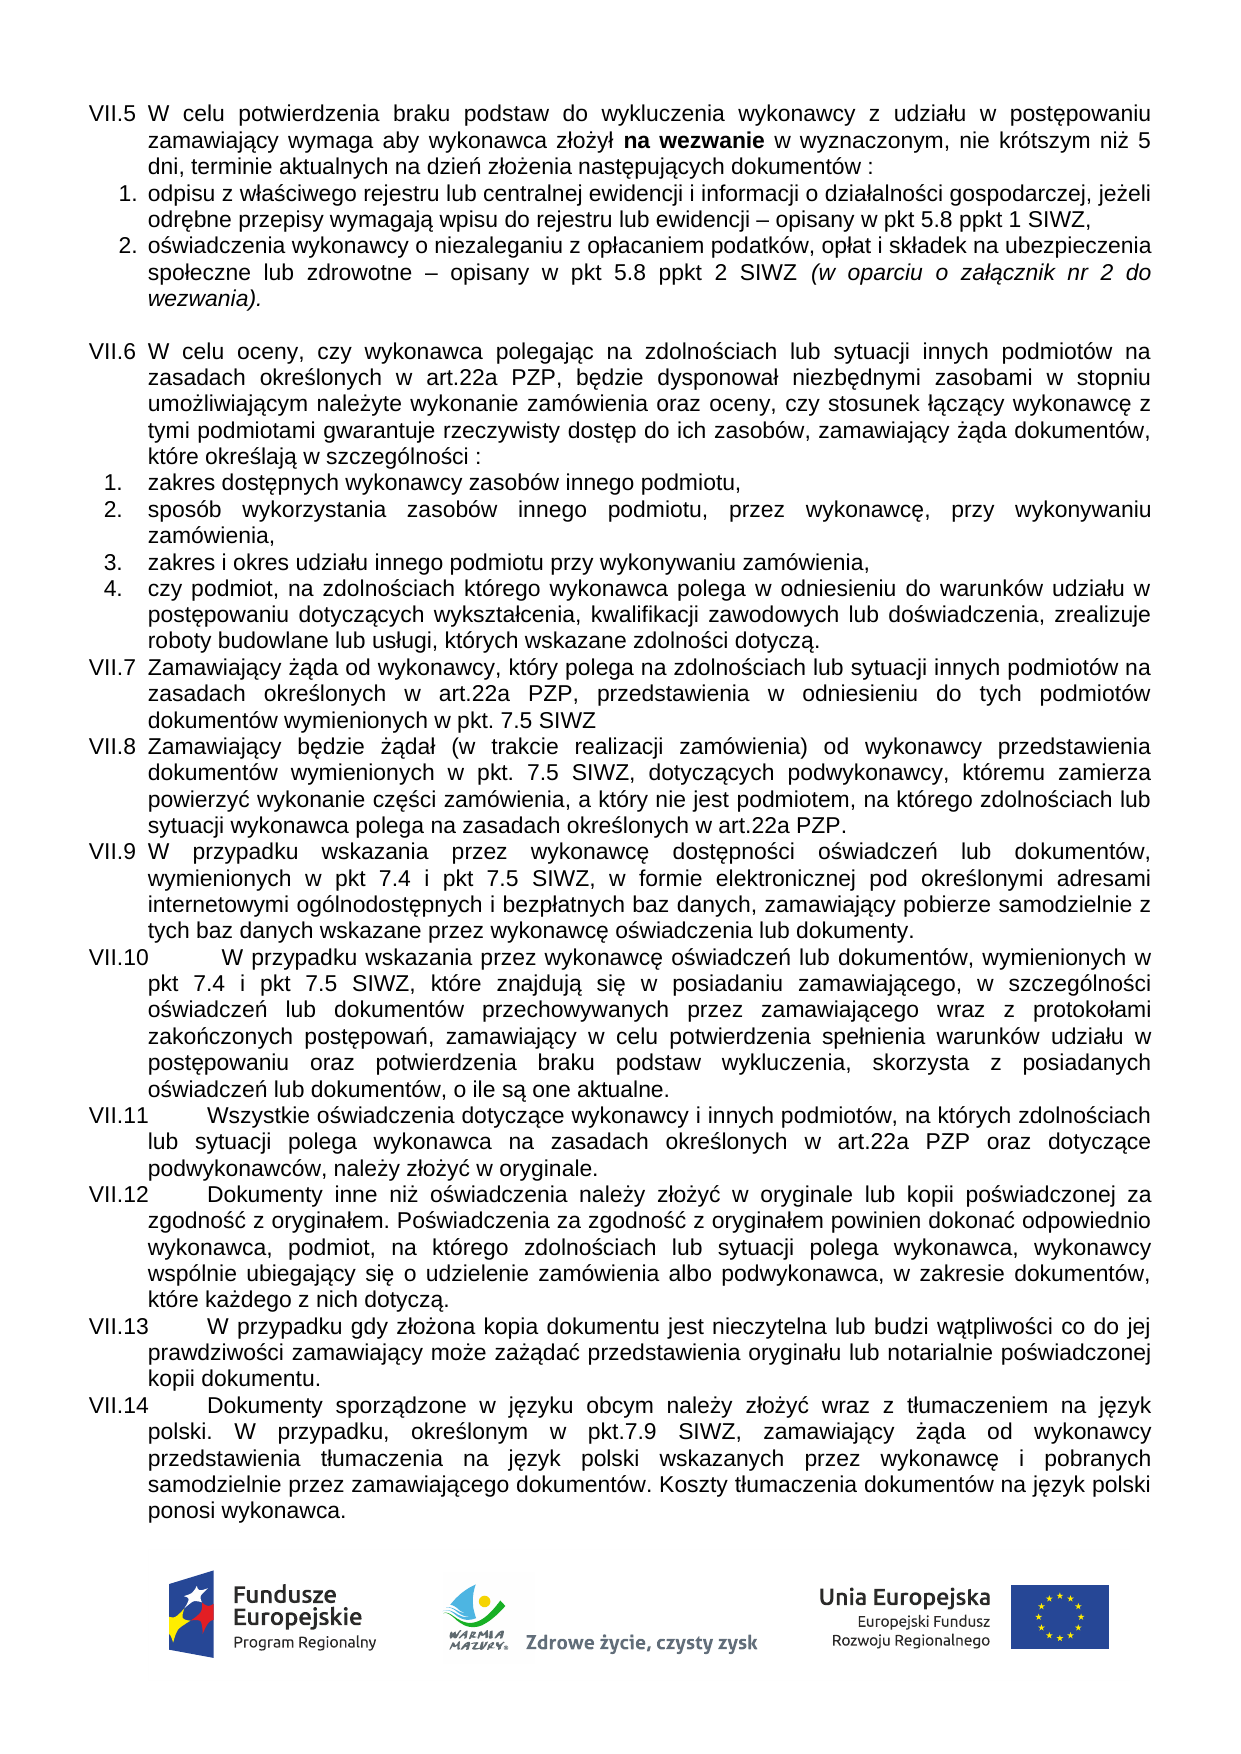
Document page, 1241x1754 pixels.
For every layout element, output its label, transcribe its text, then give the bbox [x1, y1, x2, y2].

list zakres i okres udziału innego podmiotu przy wykonywaniu zamówienia, [103, 548, 1152, 575]
list odpisu z właściwego rejestru lub centralnej ewidencji i informacji o działalności gospodarczej, jeżeli odrębne przepisy wymagają wpisu do rejestru lub ewidencji – opisany w pkt 5.8 ppkt 1 SIWZ, [118, 179, 1152, 232]
list Zamawiający będzie żądał (w trakcie realizacji zamówienia) od wykonawcy przedstawienia dokumentów wymienionych w pkt. 7.5 SIWZ, dotyczących podwykonawcy, któremu zamierza powierzyć wykonanie części zamówienia, a który nie jest podmiotem, na którego zdolnościach lub sytuacji wykonawca polega na zasadach określonych w art.22a PZP. [89, 733, 1152, 838]
list Zamawiający żąda od wykonawcy, który polega na zdolnościach lub sytuacji innych podmiotów na zasadach określonych w art.22a PZP, przedstawienia w odniesieniu do tych podmiotów dokumentów wymienionych w pkt. 7.5 SIWZ [89, 654, 1152, 733]
list Dokumenty inne niż oświadczenia należy złożyć w oryginale lub kopii poświadczonej za zgodność z oryginałem. Poświadczenia za zgodność z oryginałem powinien dokonać odpowiednio wykonawca, podmiot, na którego zdolnościach lub sytuacji polega wykonawca, wykonawcy wspólnie ubiegający się o udzielenie zamówienia albo podwykonawca, w zakresie dokumentów, które każdego z nich dotyczą. [89, 1181, 1152, 1313]
list Wszystkie oświadczenia dotyczące wykonawcy i innych podmiotów, na których zdolnościach lub sytuacji polega wykonawca na zasadach określonych w art.22a PZP oraz dotyczące podwykonawców, należy złożyć w oryginale. [89, 1102, 1152, 1181]
list W celu potwierdzenia braku podstaw do wykluczenia wykonawcy z udziału w postępowaniu zamawiający wymaga aby wykonawca złożył na wezwanie w wyznaczonym, nie krótszym niż 5 dni, terminie aktualnych na dzień złożenia następujących dokumentów : [89, 100, 1152, 179]
list W celu oceny, czy wykonawca polegając na zdolnościach lub sytuacji innych podmiotów na zasadach określonych w art.22a PZP, będzie dysponował niezbędnymi zasobami w stopniu umożliwiającym należyte wykonanie zamówienia oraz oceny, czy stosunek łączący wykonawcę z tymi podmiotami gwarantuje rzeczywisty dostęp do ich zasobów, zamawiający żąda dokumentów, które określają w szczególności : [89, 338, 1152, 469]
list W przypadku gdy złożona kopia dokumentu jest nieczytelna lub budzi wątpliwości co do jej prawdziwości zamawiający może zażądać przedstawienia oryginału lub notarialnie poświadczonej kopii dokumentu. [89, 1313, 1152, 1392]
list W przypadku wskazania przez wykonawcę oświadczeń lub dokumentów, wymienionych w pkt 7.4 i pkt 7.5 SIWZ, które znajdują się w posiadaniu zamawiającego, w szczególności oświadczeń lub dokumentów przechowywanych przez zamawiającego wraz z protokołami zakończonych postępowań, zamawiający w celu potwierdzenia spełnienia warunków udziału w postępowaniu oraz potwierdzenia braku podstaw wykluczenia, skorzysta z posiadanych oświadczeń lub dokumentów, o ile są one aktualne. [89, 944, 1152, 1102]
list czy podmiot, na zdolnościach którego wykonawca polega w odniesieniu do warunków udziału w postępowaniu dotyczących wykształcenia, kwalifikacji zawodowych lub doświadczenia, zrealizuje roboty budowlane lub usługi, których wskazane zdolności dotyczą. [103, 575, 1152, 654]
list Dokumenty sporządzone w języku obcym należy złożyć wraz z tłumaczeniem na język polski. W przypadku, określonym w pkt.7.9 SIWZ, zamawiający żąda od wykonawcy przedstawienia tłumaczenia na język polski wskazanych przez wykonawcę i pobranych samodzielnie przez zamawiającego dokumentów. Koszty tłumaczenia dokumentów na język polski ponosi wykonawca. [89, 1392, 1152, 1523]
list W przypadku wskazania przez wykonawcę dostępności oświadczeń lub dokumentów, wymienionych w pkt 7.4 i pkt 7.5 SIWZ, w formie elektronicznej pod określonymi adresami internetowymi ogólnodostępnych i bezpłatnych baz danych, zamawiający pobierze samodzielnie z tych baz danych wskazane przez wykonawcę oświadczenia lub dokumenty. [89, 838, 1152, 944]
list oświadczenia wykonawcy o niezaleganiu z opłacaniem podatków, opłat i składek na ubezpieczenia społeczne lub zdrowotne – opisany w pkt 5.8 ppkt 2 SIWZ (w oparciu o załącznik nr 2 do wezwania). [118, 232, 1152, 311]
list sposób wykorzystania zasobów innego podmiotu, przez wykonawcę, przy wykonywaniu zamówienia, [103, 496, 1152, 548]
list zakres dostępnych wykonawcy zasobów innego podmiotu, [103, 469, 1152, 496]
